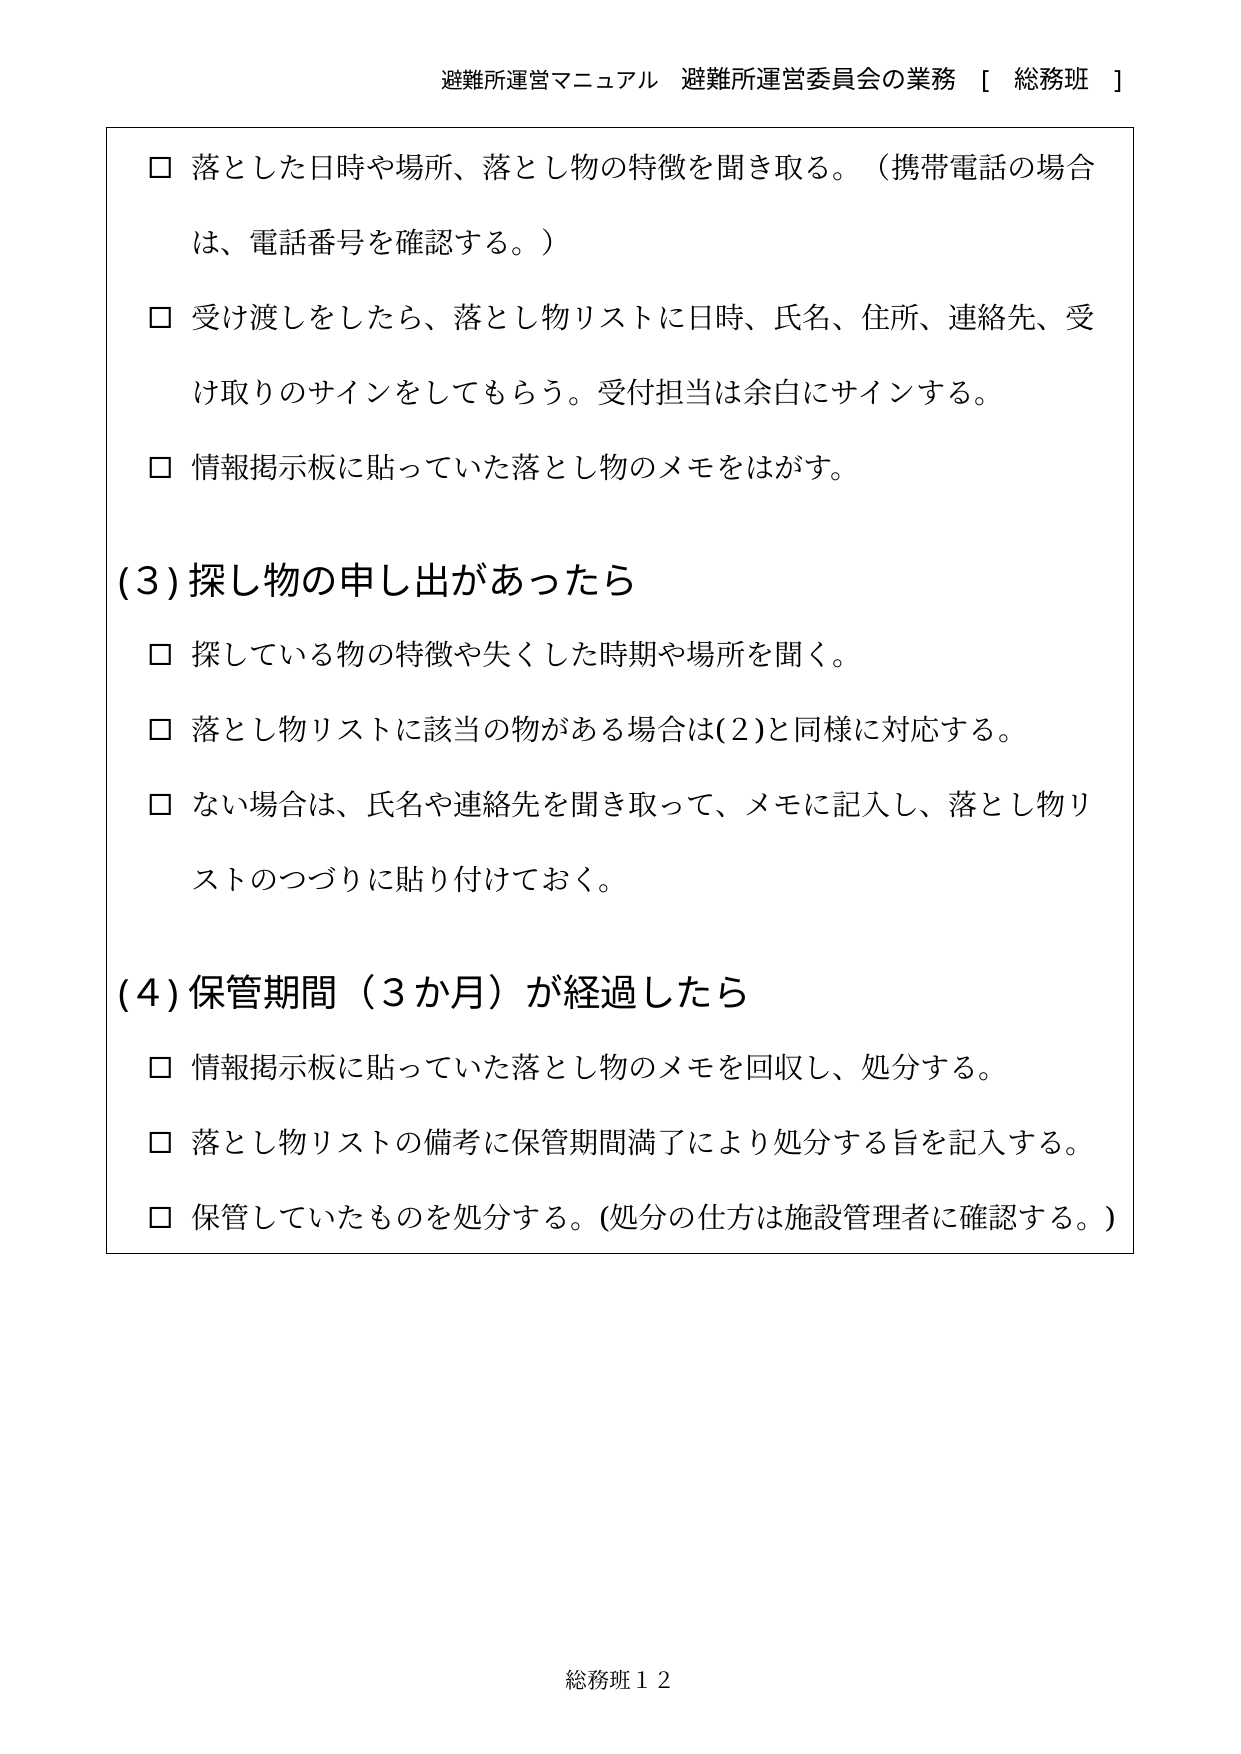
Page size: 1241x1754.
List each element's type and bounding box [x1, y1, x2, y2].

table_cell [107, 128, 1133, 1253]
